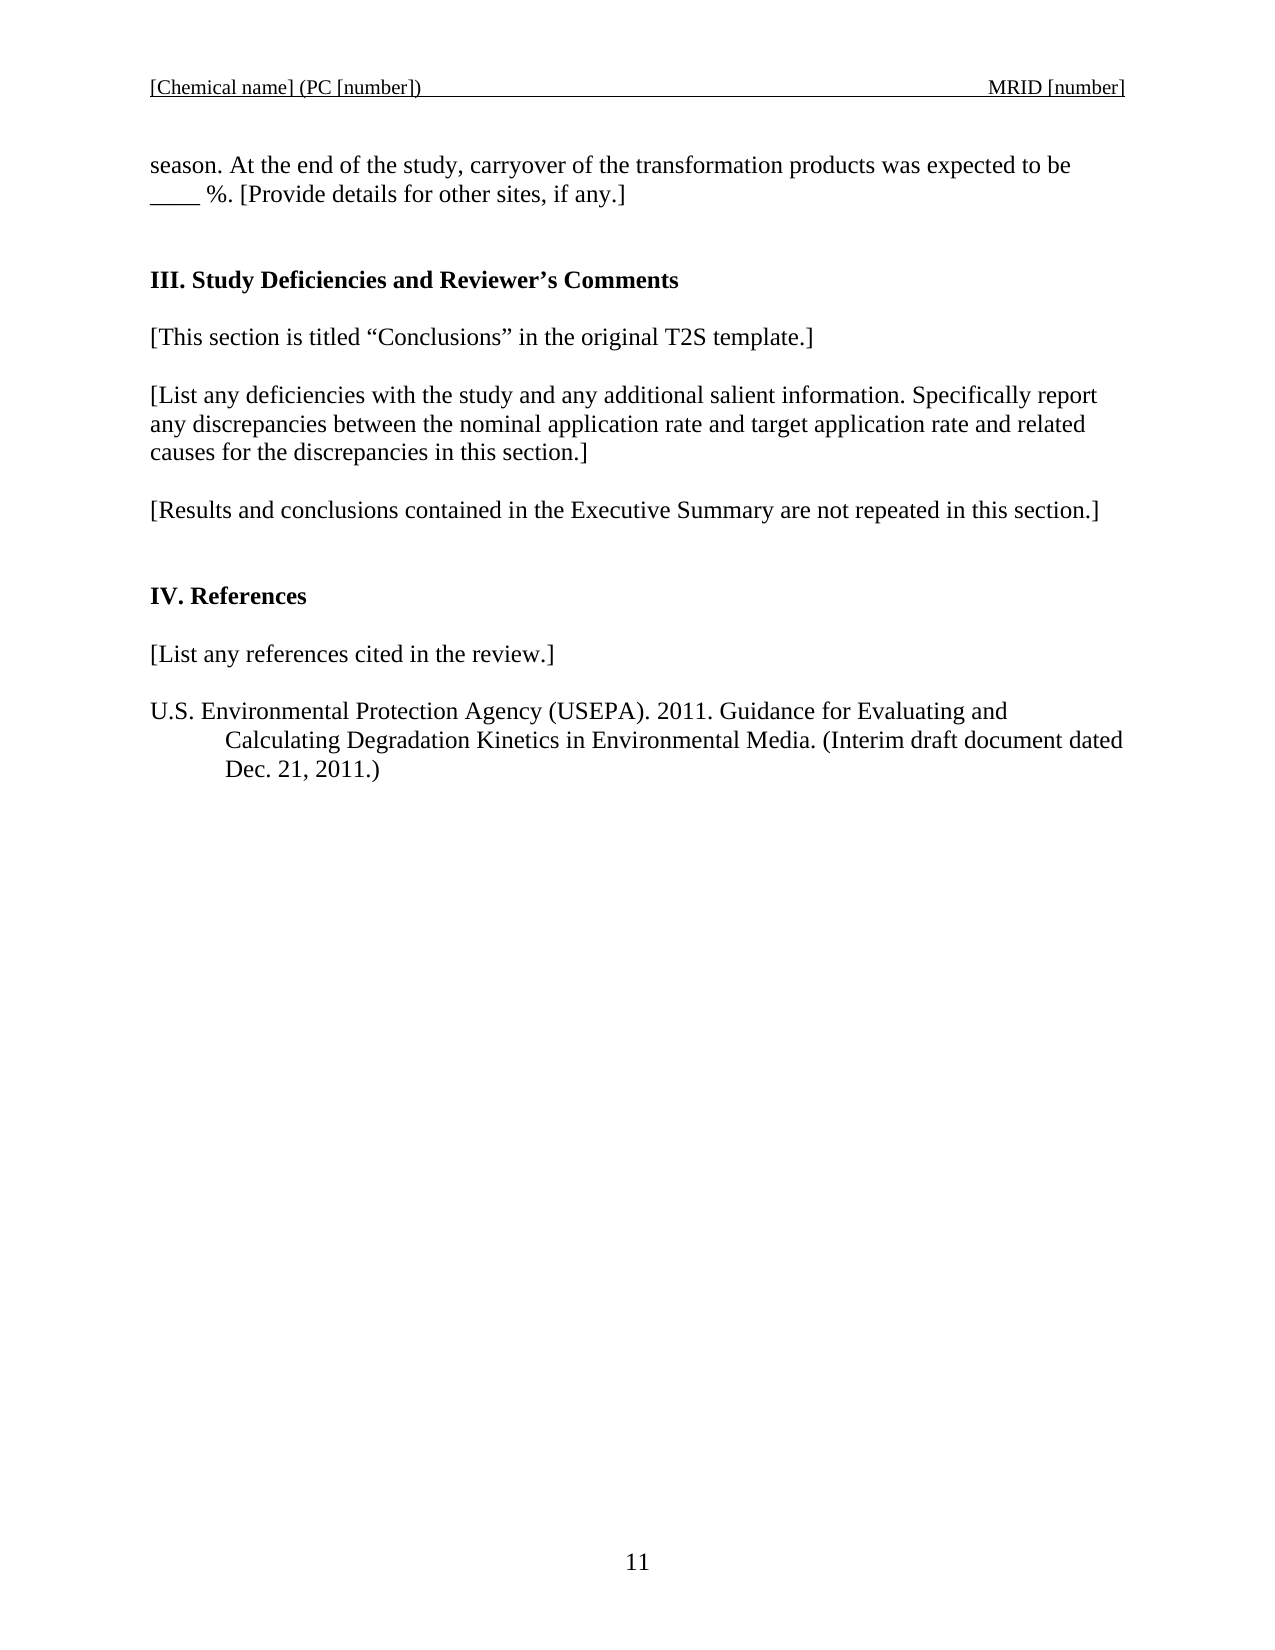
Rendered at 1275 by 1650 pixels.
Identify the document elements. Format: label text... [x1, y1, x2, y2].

text III. Study Deficiencies and Reviewer’s Comments [150, 265, 1125, 294]
text [Results and conclusions contained in the Executive Summary are not repeated in this section.] [150, 495, 1125, 524]
text [List any deficiencies with the study and any additional salient information. Specifically report any discrepancies between the nominal application rate and target application rate and related causes for the discrepancies in this section.] [150, 380, 1125, 466]
text [This section is titled “Conclusions” in the original T2S template.] [150, 322, 1125, 351]
text U.S. Environmental Protection Agency (USEPA). 2011. Guidance for Evaluating and Calculating Degradation Kinetics in Environmental Media. (Interim draft document dated Dec. 21, 2011.) [150, 696, 1125, 782]
text [List any references cited in the review.] [150, 639, 1125, 667]
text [150, 150, 1125, 207]
text IV. References [150, 581, 1125, 610]
